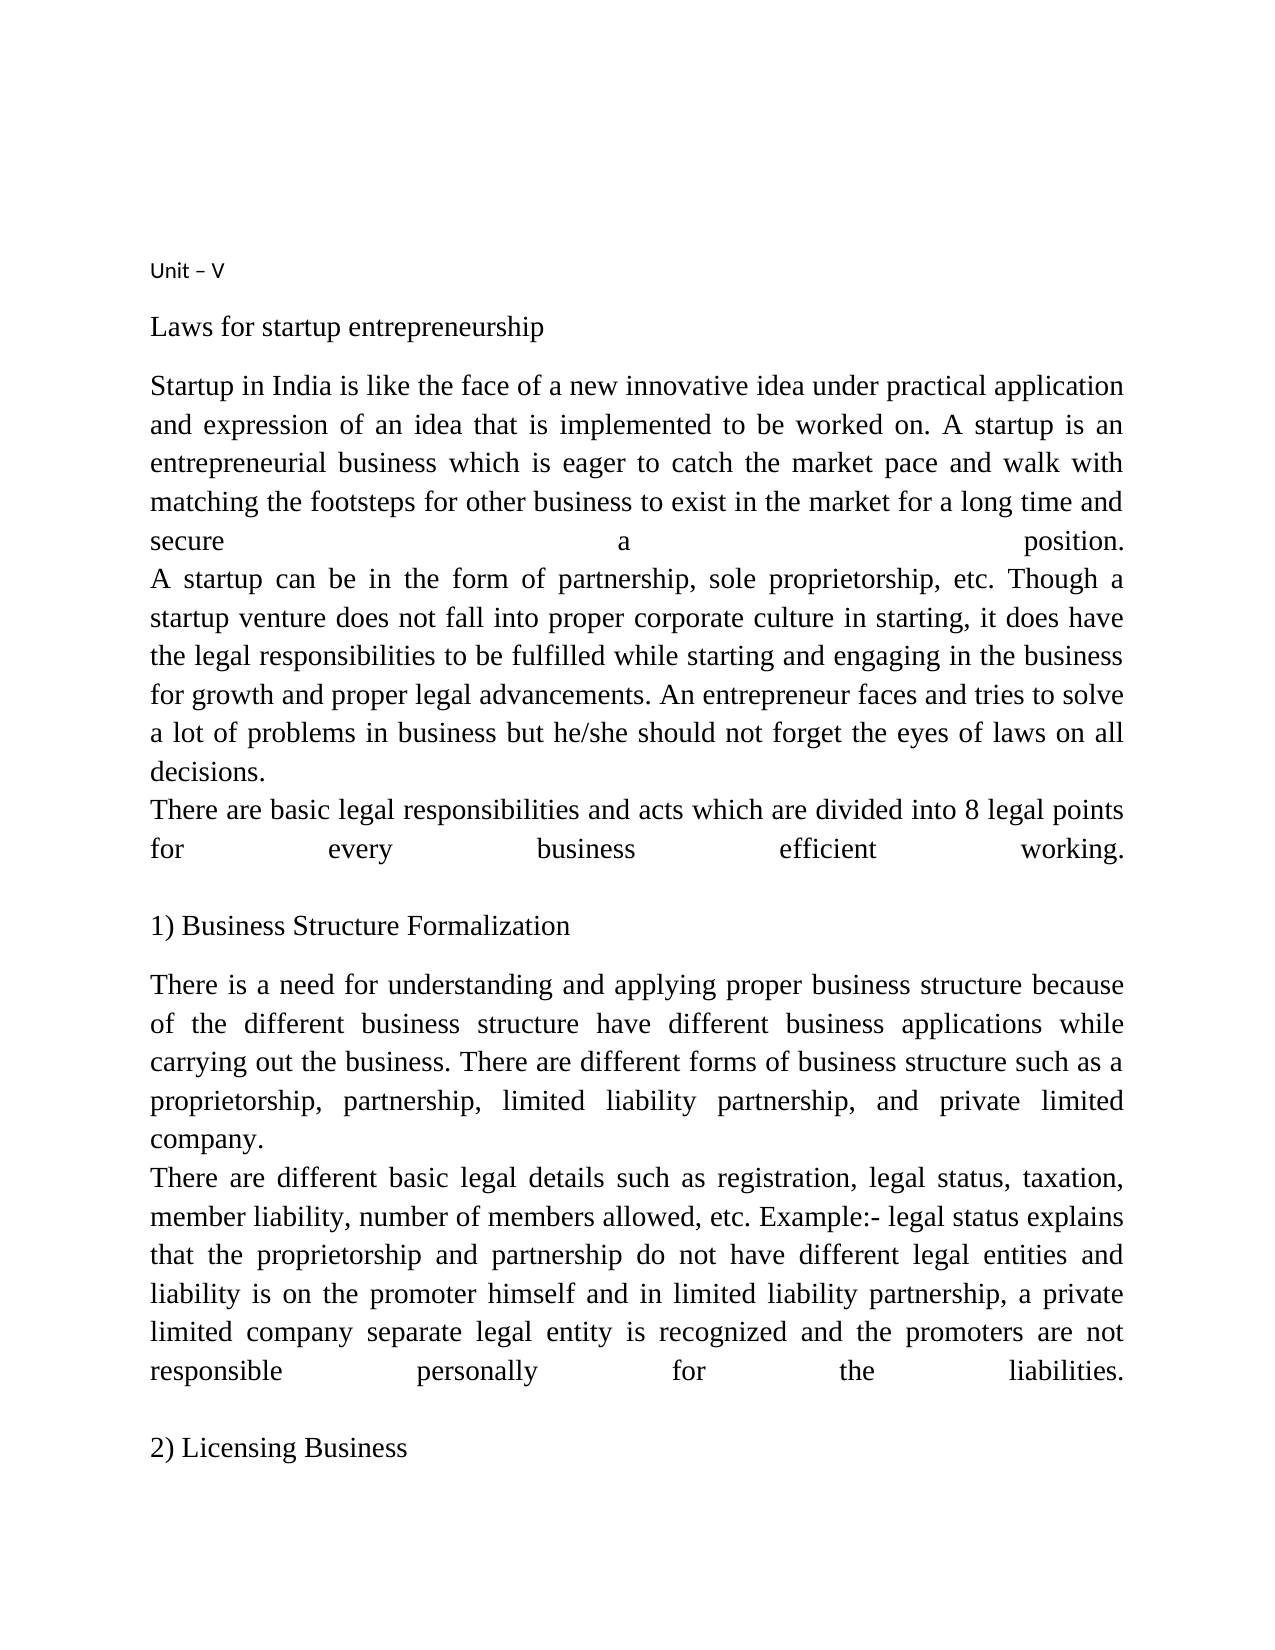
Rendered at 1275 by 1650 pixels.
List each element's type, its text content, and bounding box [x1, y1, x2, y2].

text Unit – V [150, 256, 1125, 284]
text There is a need for understanding and applying proper business structure because of the different business structure have different business applications while carrying out the business. There are different forms of business structure such as a proprietorship, partnership, limited liability partnership, and private limited company. There are different basic legal details such as registration, legal status, taxation, member liability, number of members allowed, etc. Example:- legal status explains that the proprietorship and partnership do not have different legal entities and liability is on the promoter himself and in limited liability partnership, a private limited company separate legal entity is recognized and the promoters are not responsible personally for the liabilities. 2) Licensing Business [150, 967, 1125, 1463]
text Startup in India is like the face of a new innovative idea under practical application and expression of an idea that is implemented to be worked on. A startup is an entrepreneurial business which is eager to catch the market pace and walk with matching the footsteps for other business to exist in the market for a long time and secure a position. A startup can be in the form of partnership, sole proprietorship, etc. Though a startup venture does not fall into proper corporate culture in starting, it does have the legal responsibilities to be fulfilled while starting and engaging in the business for growth and proper legal advancements. An entrepreneur faces and tries to solve a lot of problems in business but he/she should not forget the eyes of laws on all decisions. There are basic legal responsibilities and acts which are divided into 8 legal points for every business efficient working. 1) Business Structure Formalization [150, 368, 1125, 942]
text Laws for startup entrepreneurship [150, 309, 1125, 343]
